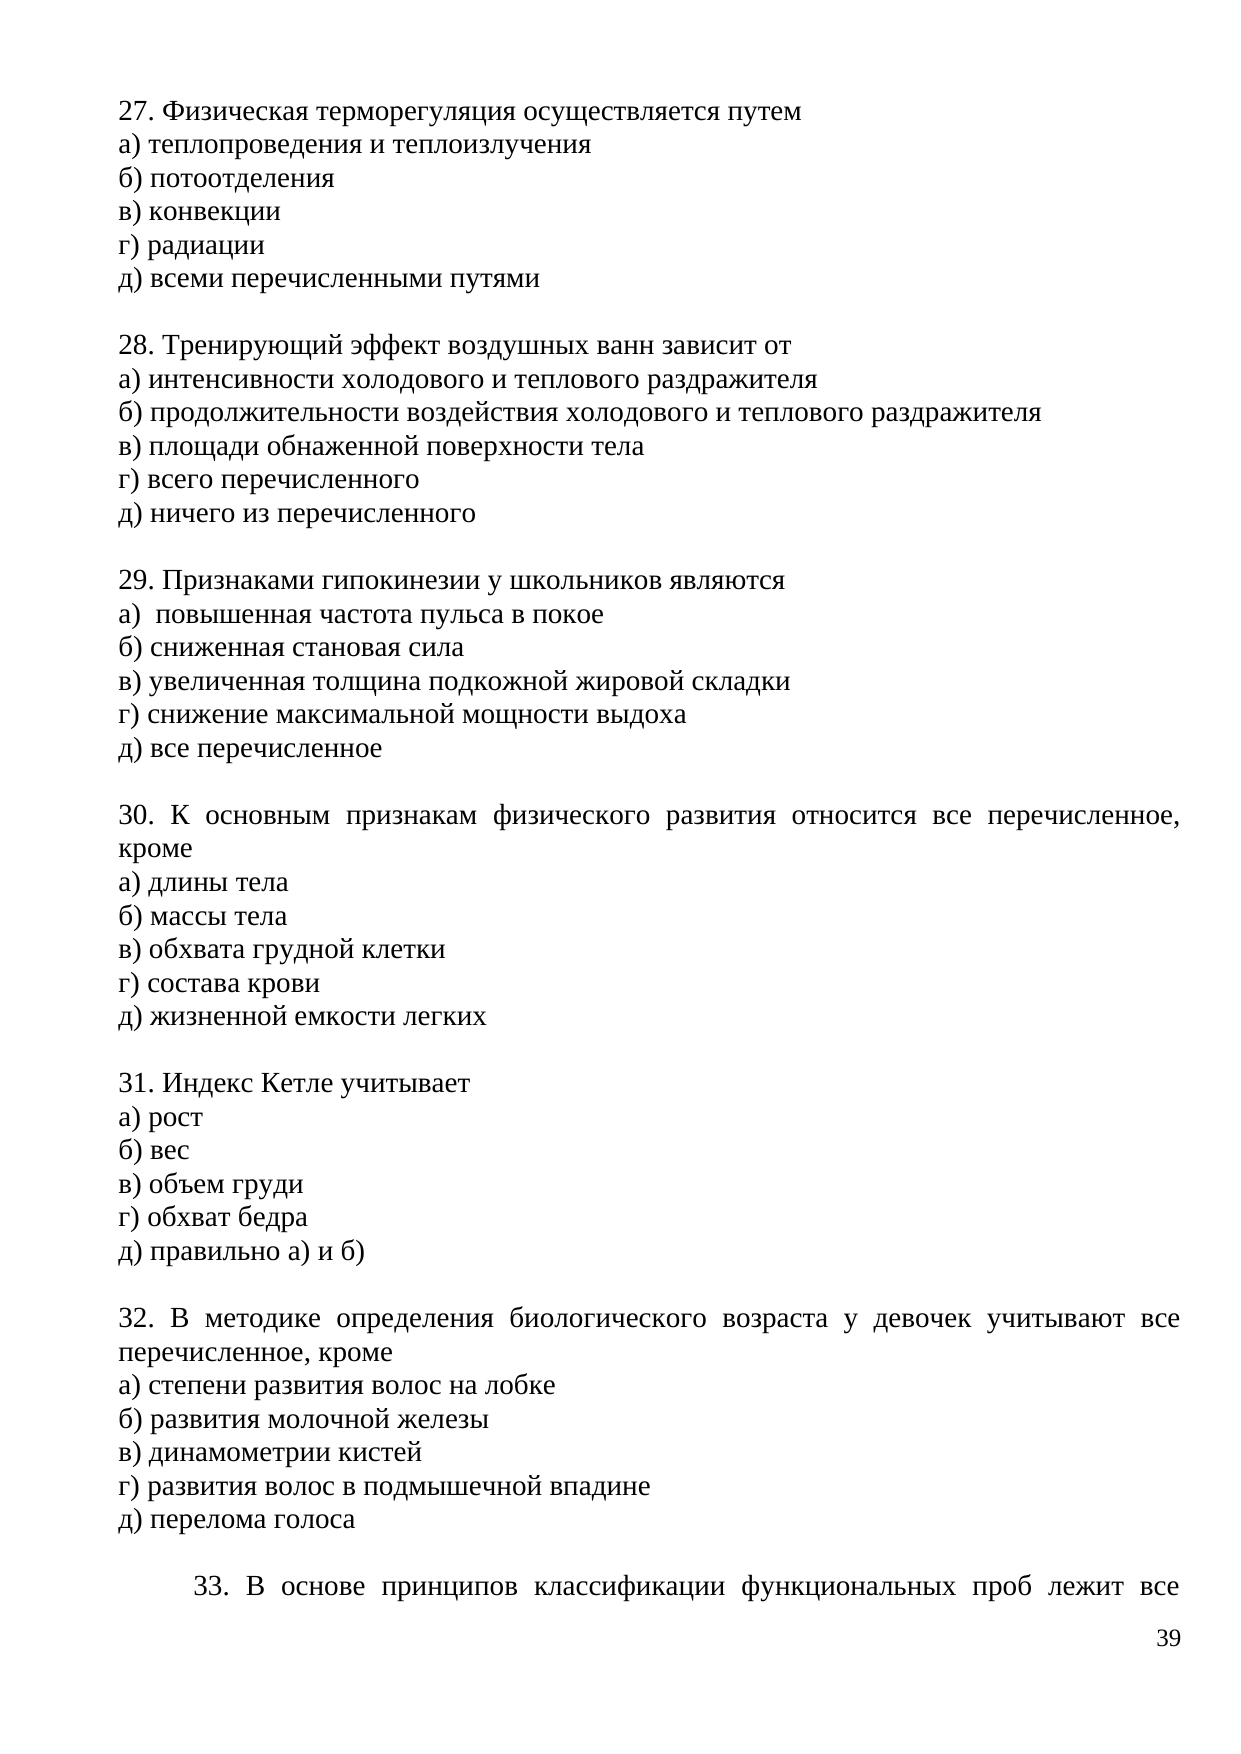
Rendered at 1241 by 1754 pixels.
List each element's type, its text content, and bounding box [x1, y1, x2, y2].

text 32. В методике определения биологического возраста у девочек учитывают все перечисленное, кроме [118, 1300, 1181, 1367]
text а) теплопроведения и теплоизлучения [118, 126, 1181, 160]
text а) длины тела [118, 864, 1181, 898]
text д) все перечисленное [118, 730, 1181, 763]
text в) увеличенная толщина подкожной жировой складки [118, 663, 1181, 696]
text а) повышенная частота пульса в покое [118, 596, 1181, 629]
text д) перелома голоса [118, 1501, 1181, 1535]
text 27. Физическая терморегуляция осуществляется путем [118, 93, 1181, 126]
text 31. Индекс Кетле учитывает [118, 1065, 1181, 1099]
text в) конвекции [118, 193, 1181, 227]
text в) объем груди [118, 1166, 1181, 1199]
text а) рост [118, 1099, 1181, 1132]
text а) интенсивности холодового и теплового раздражителя [118, 361, 1181, 394]
text б) массы тела [118, 898, 1181, 931]
text б) сниженная становая сила [118, 629, 1181, 663]
text б) потоотделения [118, 160, 1181, 193]
text д) жизненной емкости легких [118, 998, 1181, 1032]
text 28. Тренирующий эффект воздушных ванн зависит от [118, 327, 1181, 361]
text г) состава крови [118, 965, 1181, 998]
text в) обхвата грудной клетки [118, 931, 1181, 965]
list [118, 1568, 1181, 1602]
text д) ничего из перечисленного [118, 495, 1181, 529]
text д) правильно а) и б) [118, 1233, 1181, 1267]
text г) всего перечисленного [118, 462, 1181, 495]
text в) динамометрии кистей [118, 1434, 1181, 1468]
text б) развития молочной железы [118, 1401, 1181, 1434]
text б) продолжительности воздействия холодового и теплового раздражителя [118, 394, 1181, 428]
text д) всеми перечисленными путями [118, 260, 1181, 294]
text г) обхват бедра [118, 1199, 1181, 1233]
text 30. К основным признакам физического развития относится все перечисленное, кроме [118, 797, 1181, 864]
text г) развития волос в подмышечной впадине [118, 1468, 1181, 1501]
text б) вес [118, 1132, 1181, 1166]
text 29. Признаками гипокинезии у школьников являются [118, 562, 1181, 596]
text г) снижение максимальной мощности выдоха [118, 696, 1181, 730]
text в) площади обнаженной поверхности тела [118, 428, 1181, 462]
text г) радиации [118, 227, 1181, 260]
text а) степени развития волос на лобке [118, 1367, 1181, 1401]
